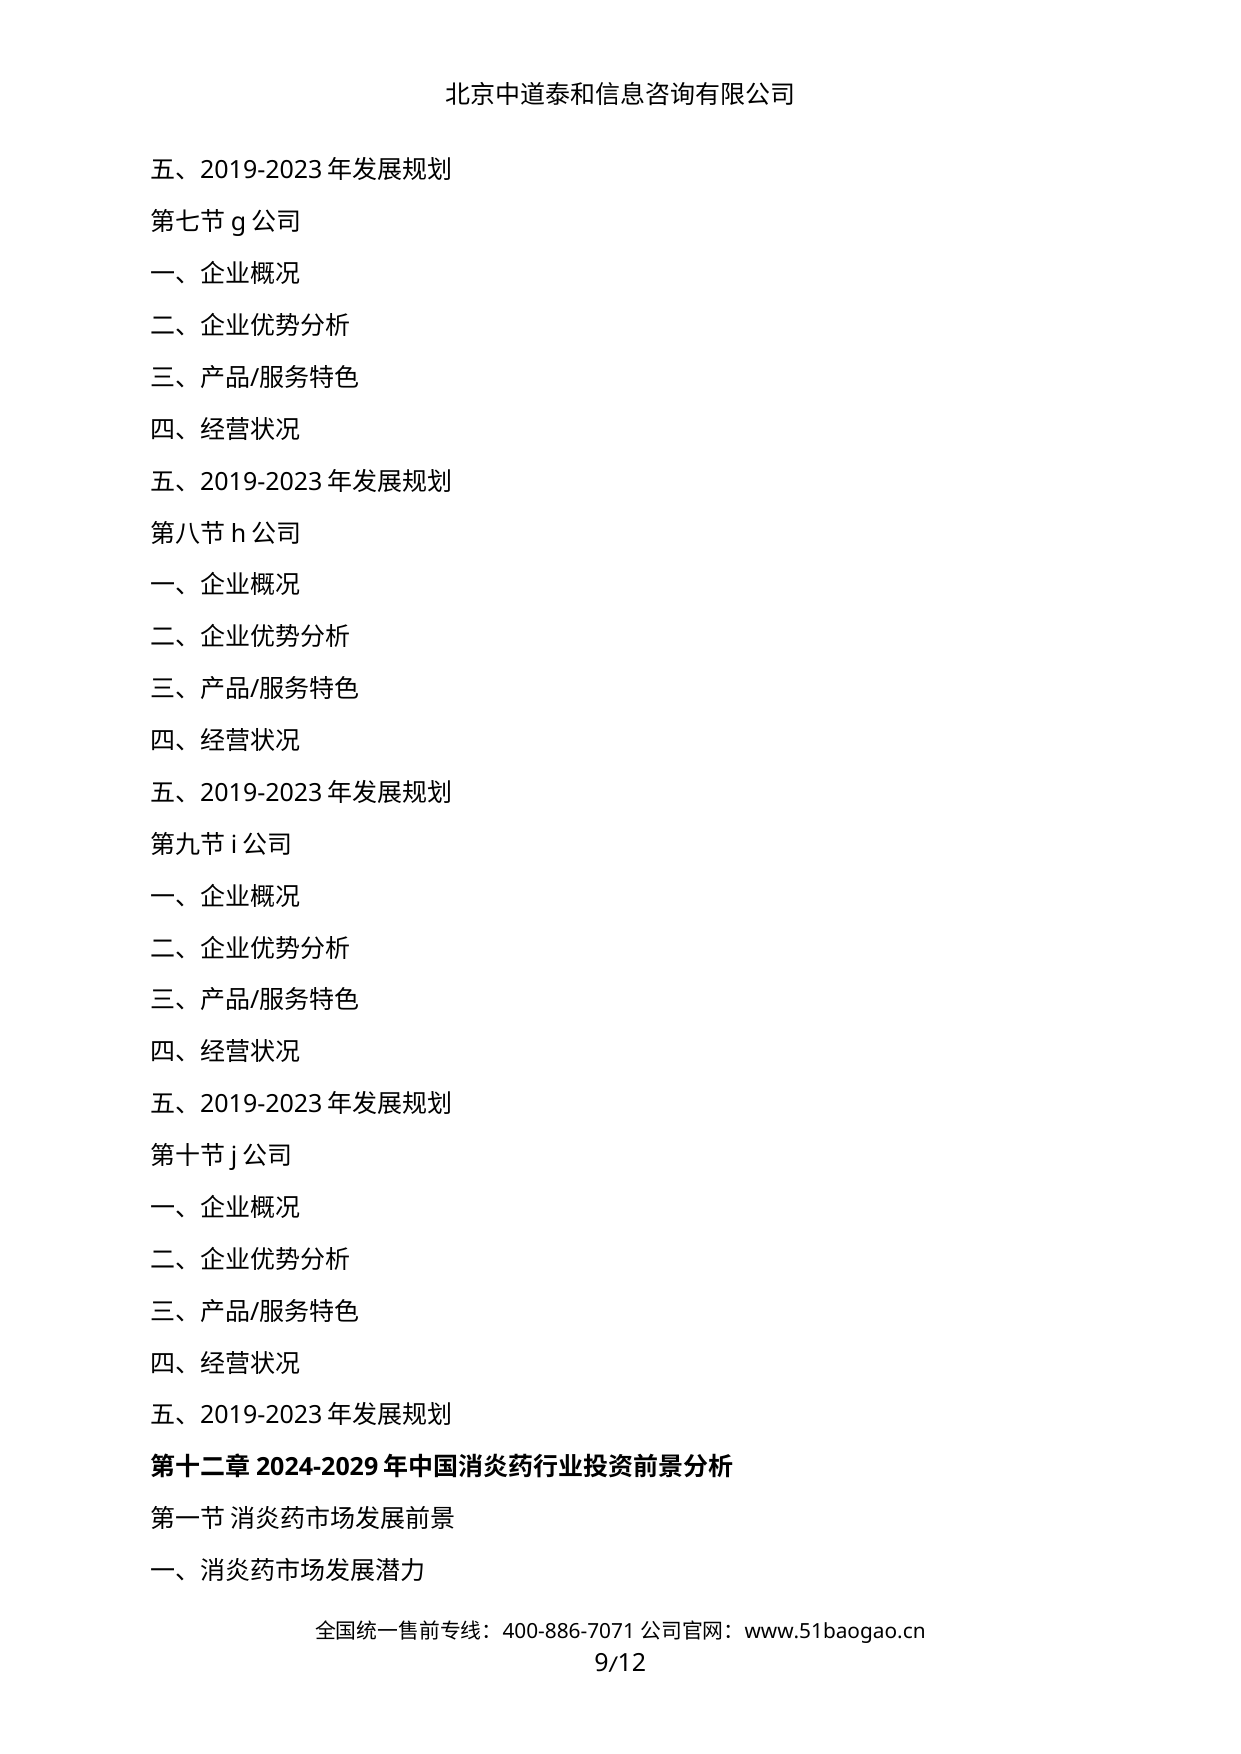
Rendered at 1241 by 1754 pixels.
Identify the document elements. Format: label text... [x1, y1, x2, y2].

text 三、产品/服务特色 [150, 669, 1090, 705]
text 第一节 消炎药市场发展前景 [150, 1499, 1090, 1535]
text 二、企业优势分析 [150, 306, 1090, 342]
text 一、消炎药市场发展潜力 [150, 1551, 1090, 1587]
text 一、企业概况 [150, 254, 1090, 290]
text 三、产品/服务特色 [150, 357, 1090, 394]
text 二、企业优势分析 [150, 928, 1090, 964]
text 五、2019-2023年发展规划 [150, 150, 1090, 186]
text 第七节 g公司 [150, 202, 1090, 238]
text 一、企业概况 [150, 1187, 1090, 1224]
text 四、经营状况 [150, 1032, 1090, 1068]
text 五、2019-2023年发展规划 [150, 461, 1090, 497]
text 四、经营状况 [150, 1343, 1090, 1379]
text 四、经营状况 [150, 721, 1090, 757]
text 第十节 j公司 [150, 1136, 1090, 1172]
text 第十二章 2024-2029年中国消炎药行业投资前景分析 [150, 1447, 1090, 1483]
text 五、2019-2023年发展规划 [150, 1395, 1090, 1431]
text 二、企业优势分析 [150, 617, 1090, 653]
text 第八节 h公司 [150, 513, 1090, 549]
text 三、产品/服务特色 [150, 980, 1090, 1016]
text 第九节 i公司 [150, 824, 1090, 861]
text 五、2019-2023年发展规划 [150, 772, 1090, 809]
text 一、企业概况 [150, 565, 1090, 601]
text 二、企业优势分析 [150, 1239, 1090, 1276]
text 一、企业概况 [150, 876, 1090, 912]
text 五、2019-2023年发展规划 [150, 1084, 1090, 1120]
text 三、产品/服务特色 [150, 1291, 1090, 1327]
text 四、经营状况 [150, 409, 1090, 446]
